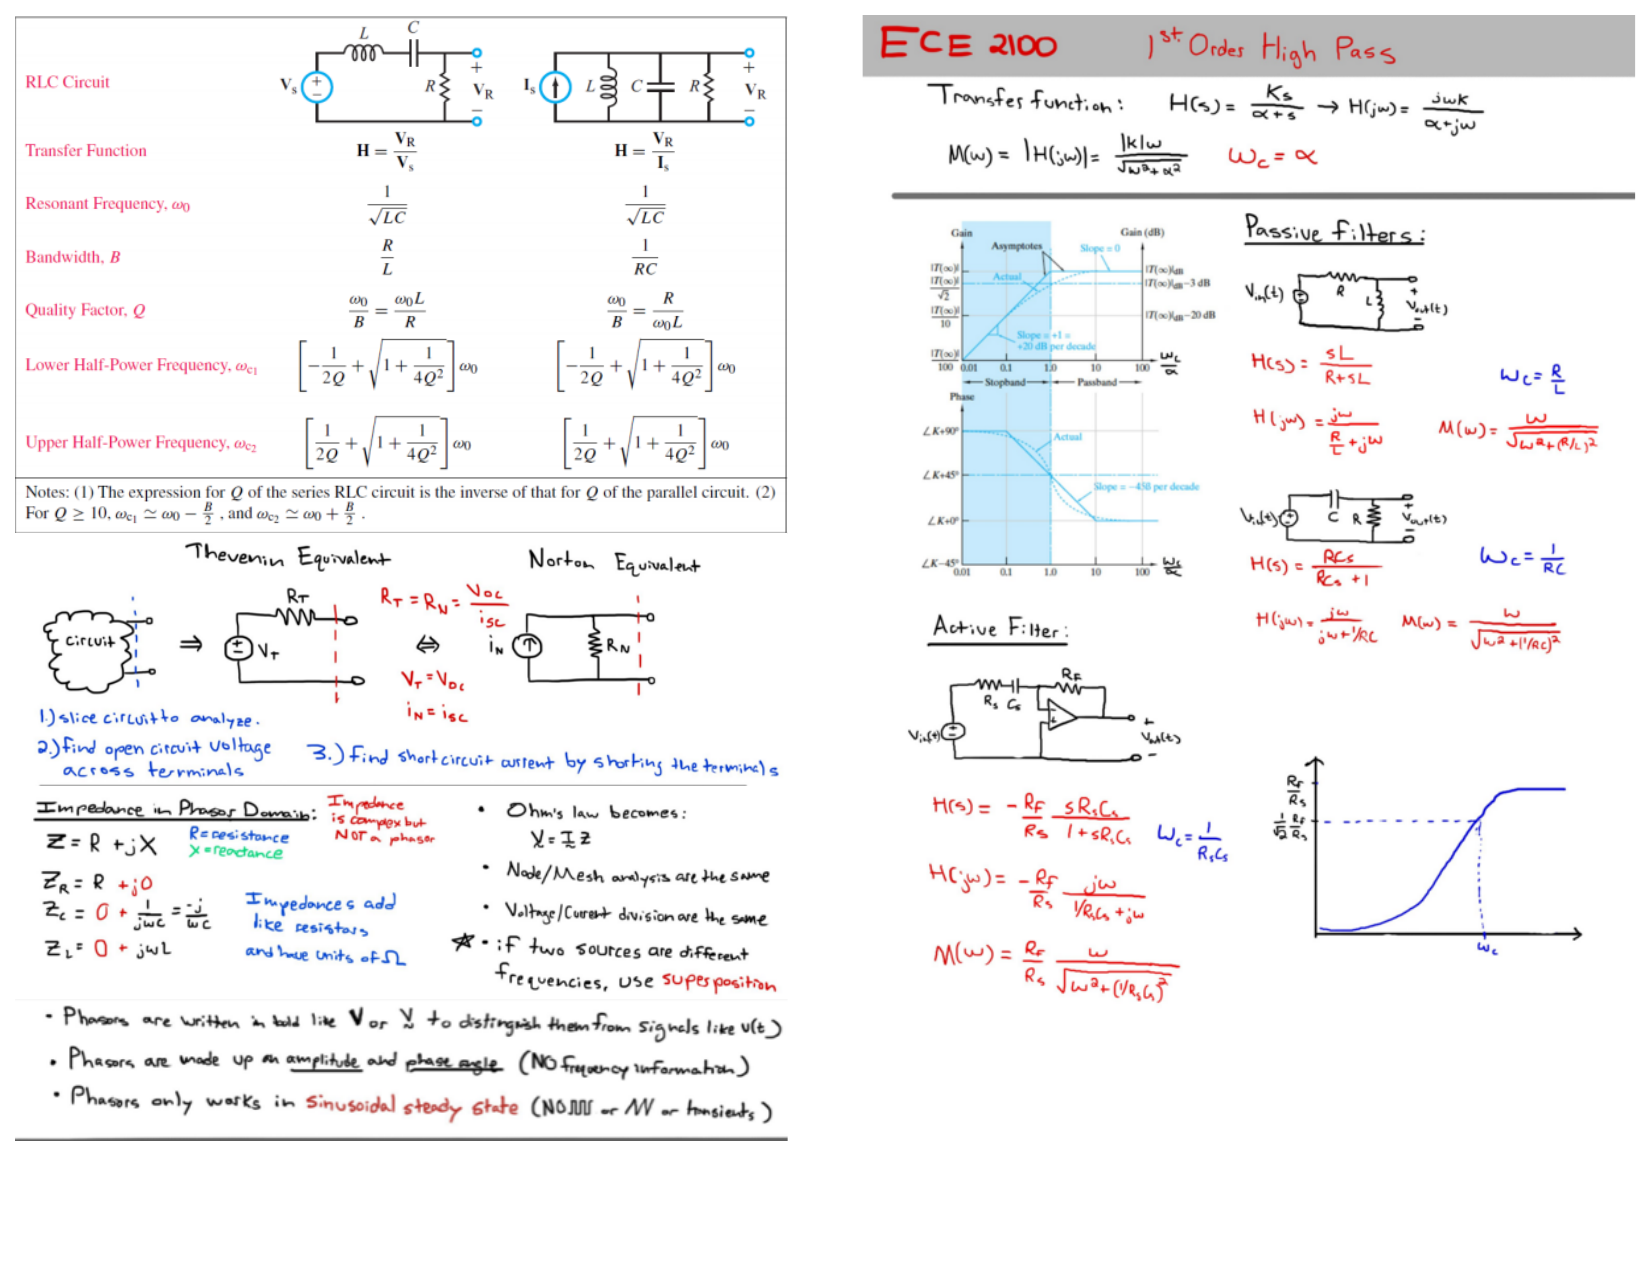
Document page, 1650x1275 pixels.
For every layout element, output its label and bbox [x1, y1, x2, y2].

picture [862, 15, 1635, 1044]
picture [15, 15, 788, 1141]
